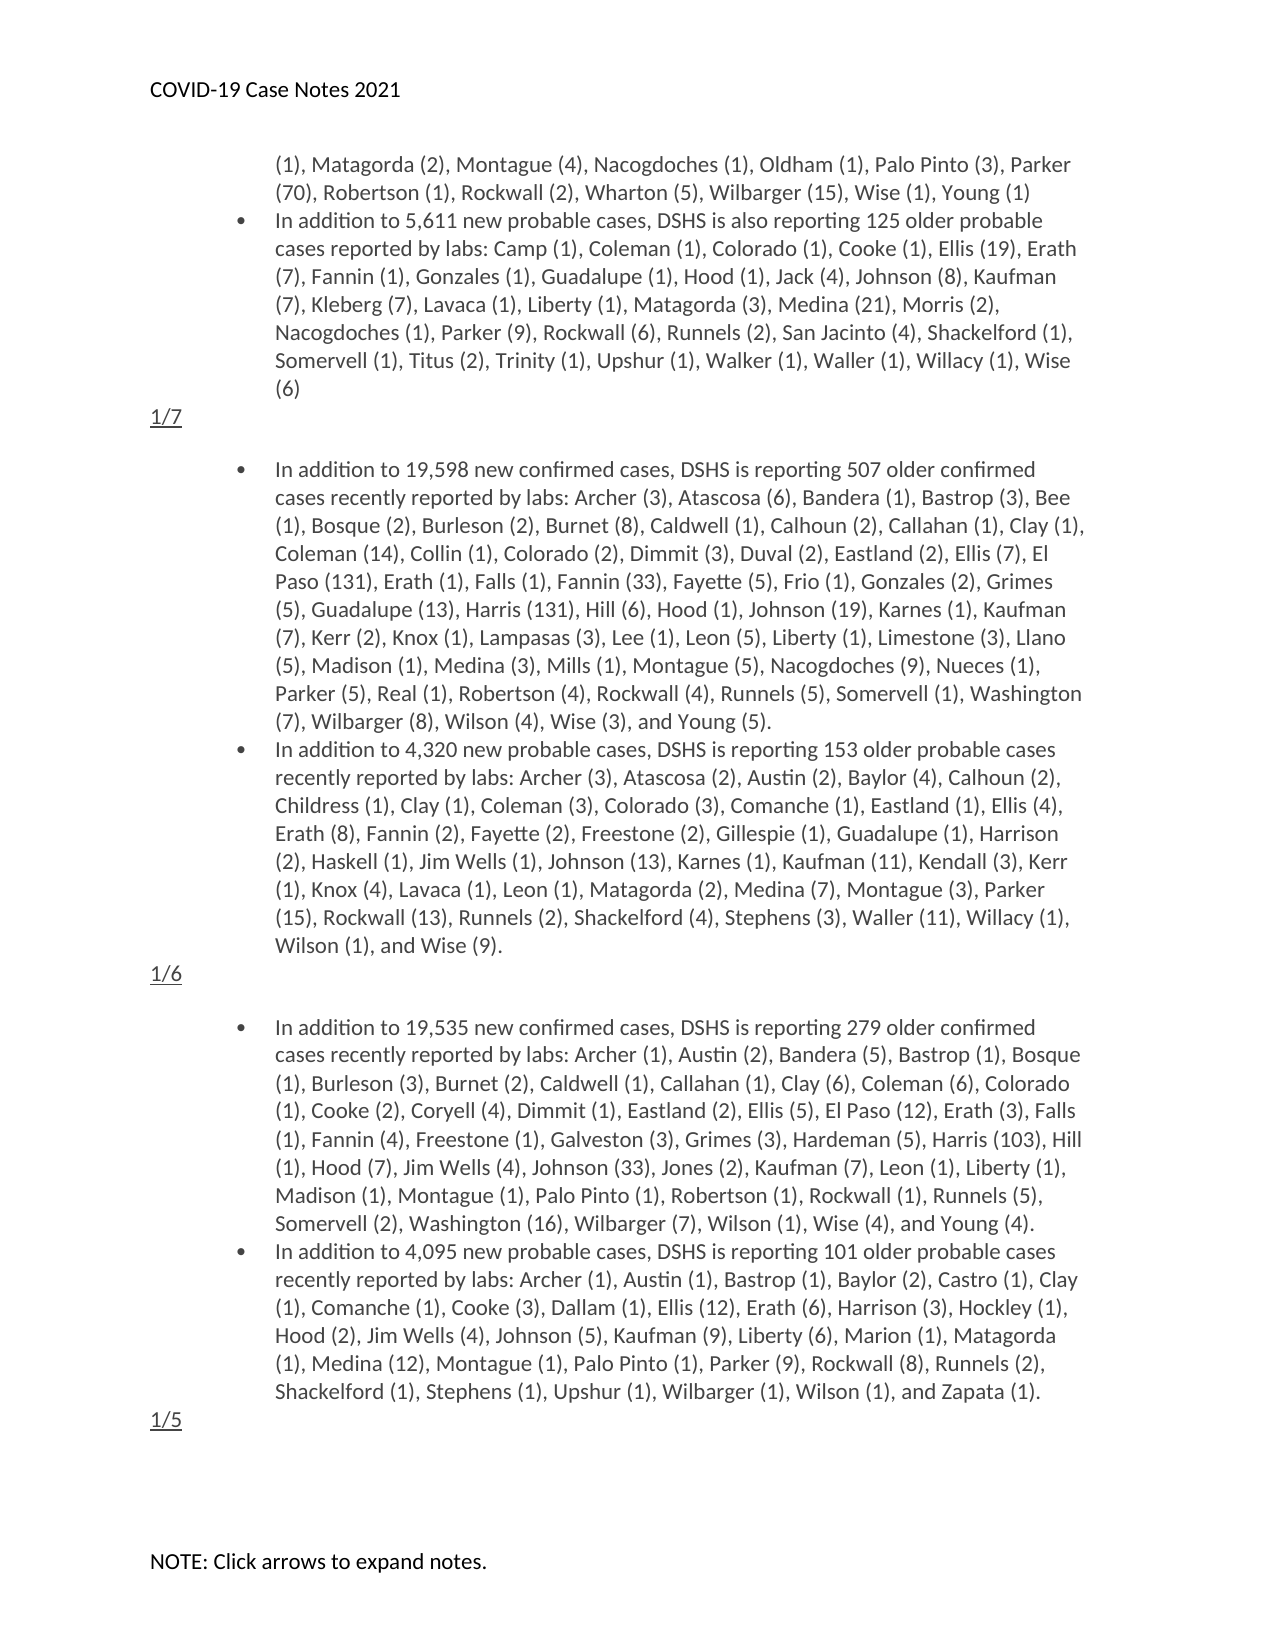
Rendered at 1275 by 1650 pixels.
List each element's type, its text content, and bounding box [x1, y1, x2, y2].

list In addition to 19,598 new confirmed cases, DSHS is reporting 507 older confirmed cases recently reported by labs: Archer (3), Atascosa (6), Bandera (1), Bastrop (3), Bee (1), Bosque (2), Burleson (2), Burnet (8), Caldwell (1), Calhoun (2), Callahan (1), Clay (1), Coleman (14), Collin (1), Colorado (2), Dimmit (3), Duval (2), Eastland (2), Ellis (7), El Paso (131), Erath (1), Falls (1), Fannin (33), Fayette (5), Frio (1), Gonzales (2), Grimes (5), Guadalupe (13), Harris (131), Hill (6), Hood (1), Johnson (19), Karnes (1), Kaufman (7), Kerr (2), Knox (1), Lampasas (3), Lee (1), Leon (5), Liberty (1), Limestone (3), Llano (5), Madison (1), Medina (3), Mills (1), Montague (5), Nacogdoches (9), Nueces (1), Parker (5), Real (1), Robertson (4), Rockwall (4), Runnels (5), Somervell (1), Washington (7), Wilbarger (8), Wilson (4), Wise (3), and Young (5). [237, 455, 1087, 735]
text 1/6 [150, 959, 1125, 988]
list In addition to 4,095 new probable cases, DSHS is reporting 101 older probable cases recently reported by labs: Archer (1), Austin (1), Bastrop (1), Baylor (2), Castro (1), Clay (1), Comanche (1), Cooke (3), Dallam (1), Ellis (12), Erath (6), Harrison (3), Hockley (1), Hood (2), Jim Wells (4), Johnson (5), Kaufman (9), Liberty (6), Marion (1), Matagorda (1), Medina (12), Montague (1), Palo Pinto (1), Parker (9), Rockwall (8), Runnels (2), Shackelford (1), Stephens (1), Upshur (1), Wilbarger (1), Wilson (1), and Zapata (1). [237, 1237, 1087, 1405]
list In addition to 19,535 new confirmed cases, DSHS is reporting 279 older confirmed cases recently reported by labs: Archer (1), Austin (2), Bandera (5), Bastrop (1), Bosque (1), Burleson (3), Burnet (2), Caldwell (1), Callahan (1), Clay (6), Coleman (6), Colorado (1), Cooke (2), Coryell (4), Dimmit (1), Eastland (2), Ellis (5), El Paso (12), Erath (3), Falls (1), Fannin (4), Freestone (1), Galveston (3), Grimes (3), Hardeman (5), Harris (103), Hill (1), Hood (7), Jim Wells (4), Johnson (33), Jones (2), Kaufman (7), Leon (1), Liberty (1), Madison (1), Montague (1), Palo Pinto (1), Robertson (1), Rockwall (1), Runnels (5), Somervell (2), Washington (16), Wilbarger (7), Wilson (1), Wise (4), and Young (4). [237, 1013, 1087, 1237]
text 1/5 [150, 1405, 1125, 1433]
list In addition to 5,611 new probable cases, DSHS is also reporting 125 older probable cases reported by labs: Camp (1), Coleman (1), Colorado (1), Cooke (1), Ellis (19), Erath (7), Fannin (1), Gonzales (1), Guadalupe (1), Hood (1), Jack (4), Johnson (8), Kaufman (7), Kleberg (7), Lavaca (1), Liberty (1), Matagorda (3), Medina (21), Morris (2), Nacogdoches (1), Parker (9), Rockwall (6), Runnels (2), San Jacinto (4), Shackelford (1), Somervell (1), Titus (2), Trinity (1), Upshur (1), Walker (1), Waller (1), Willacy (1), Wise (6) [237, 206, 1087, 402]
text 1/7 [150, 402, 1125, 430]
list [237, 150, 1087, 206]
list In addition to 4,320 new probable cases, DSHS is reporting 153 older probable cases recently reported by labs: Archer (3), Atascosa (2), Austin (2), Baylor (4), Calhoun (2), Childress (1), Clay (1), Coleman (3), Colorado (3), Comanche (1), Eastland (1), Ellis (4), Erath (8), Fannin (2), Fayette (2), Freestone (2), Gillespie (1), Guadalupe (1), Harrison (2), Haskell (1), Jim Wells (1), Johnson (13), Karnes (1), Kaufman (11), Kendall (3), Kerr (1), Knox (4), Lavaca (1), Leon (1), Matagorda (2), Medina (7), Montague (3), Parker (15), Rockwall (13), Runnels (2), Shackelford (4), Stephens (3), Waller (11), Willacy (1), Wilson (1), and Wise (9). [237, 735, 1087, 959]
